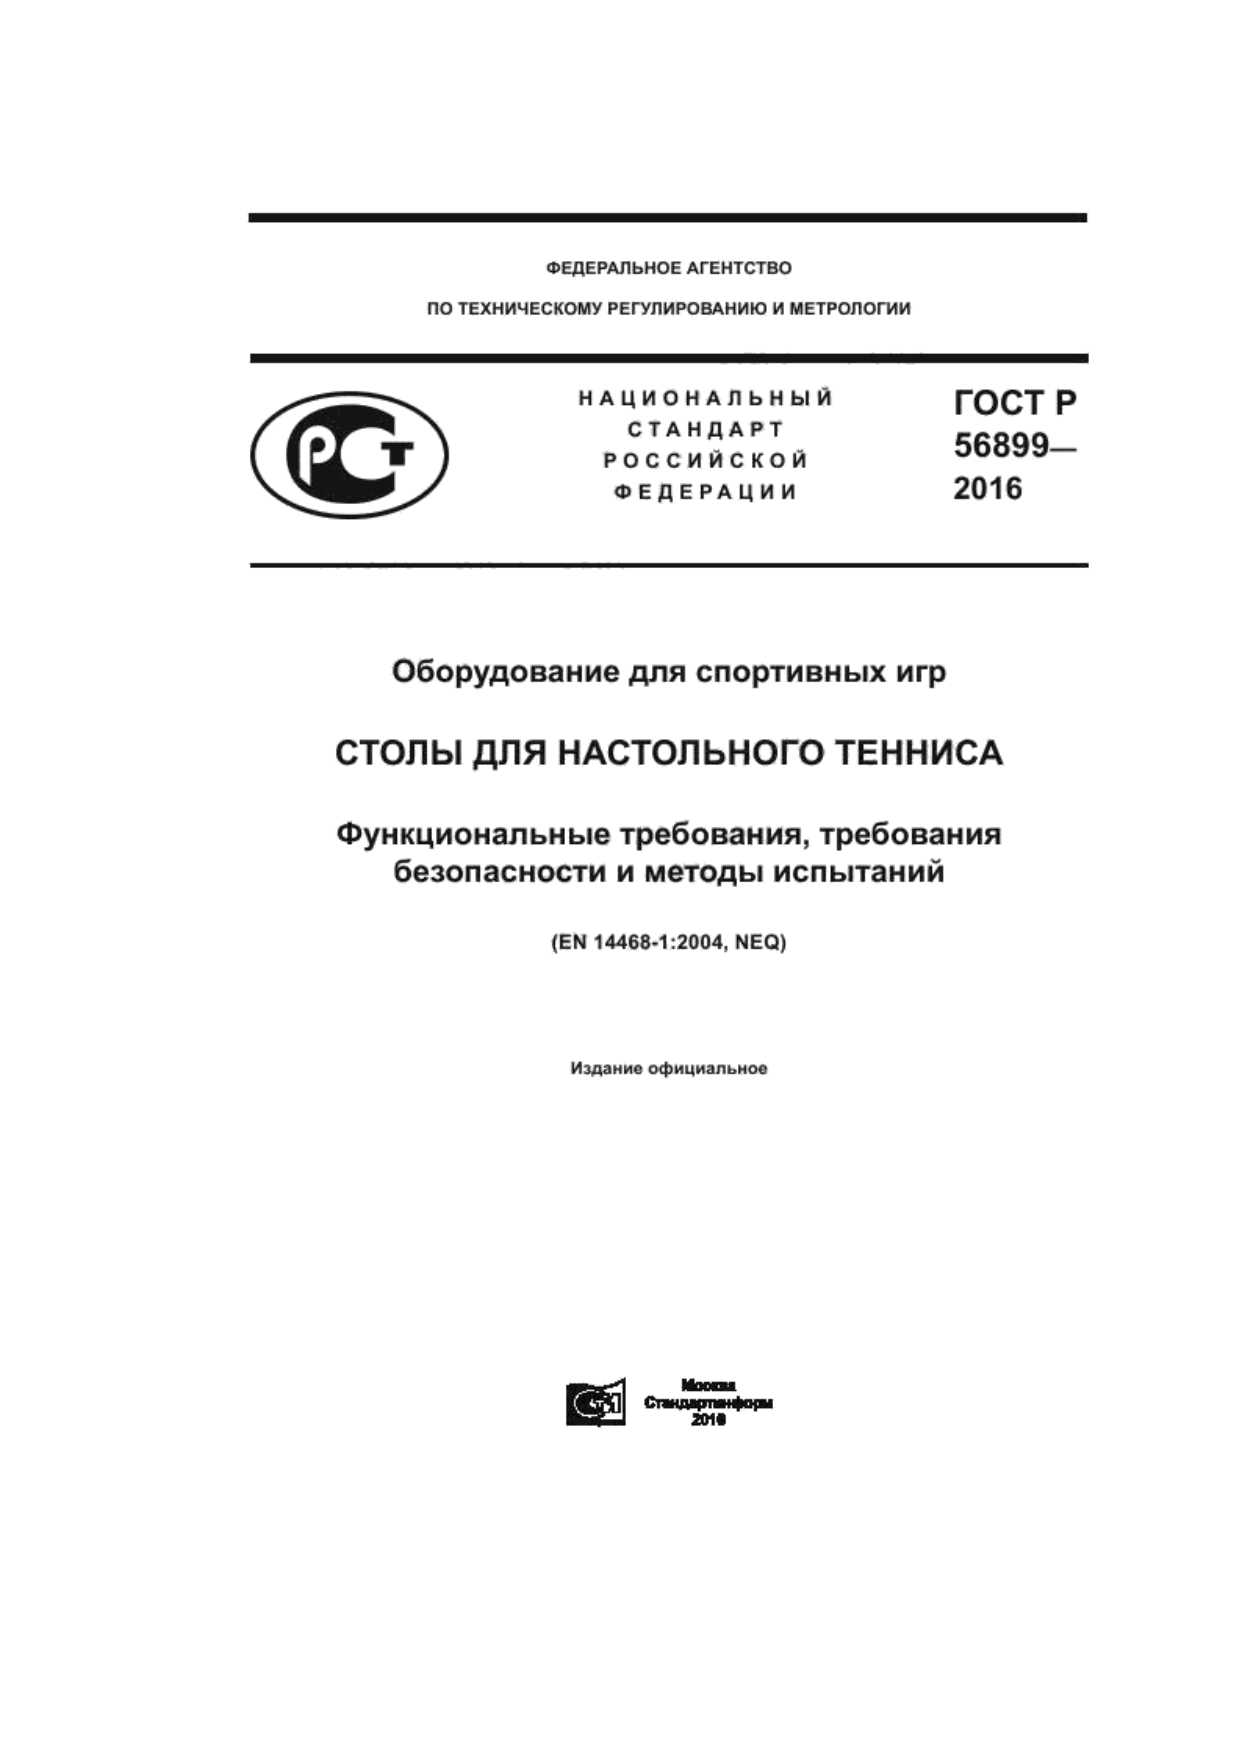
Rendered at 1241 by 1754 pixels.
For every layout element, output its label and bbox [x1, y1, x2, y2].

picture [177, 118, 1210, 1579]
